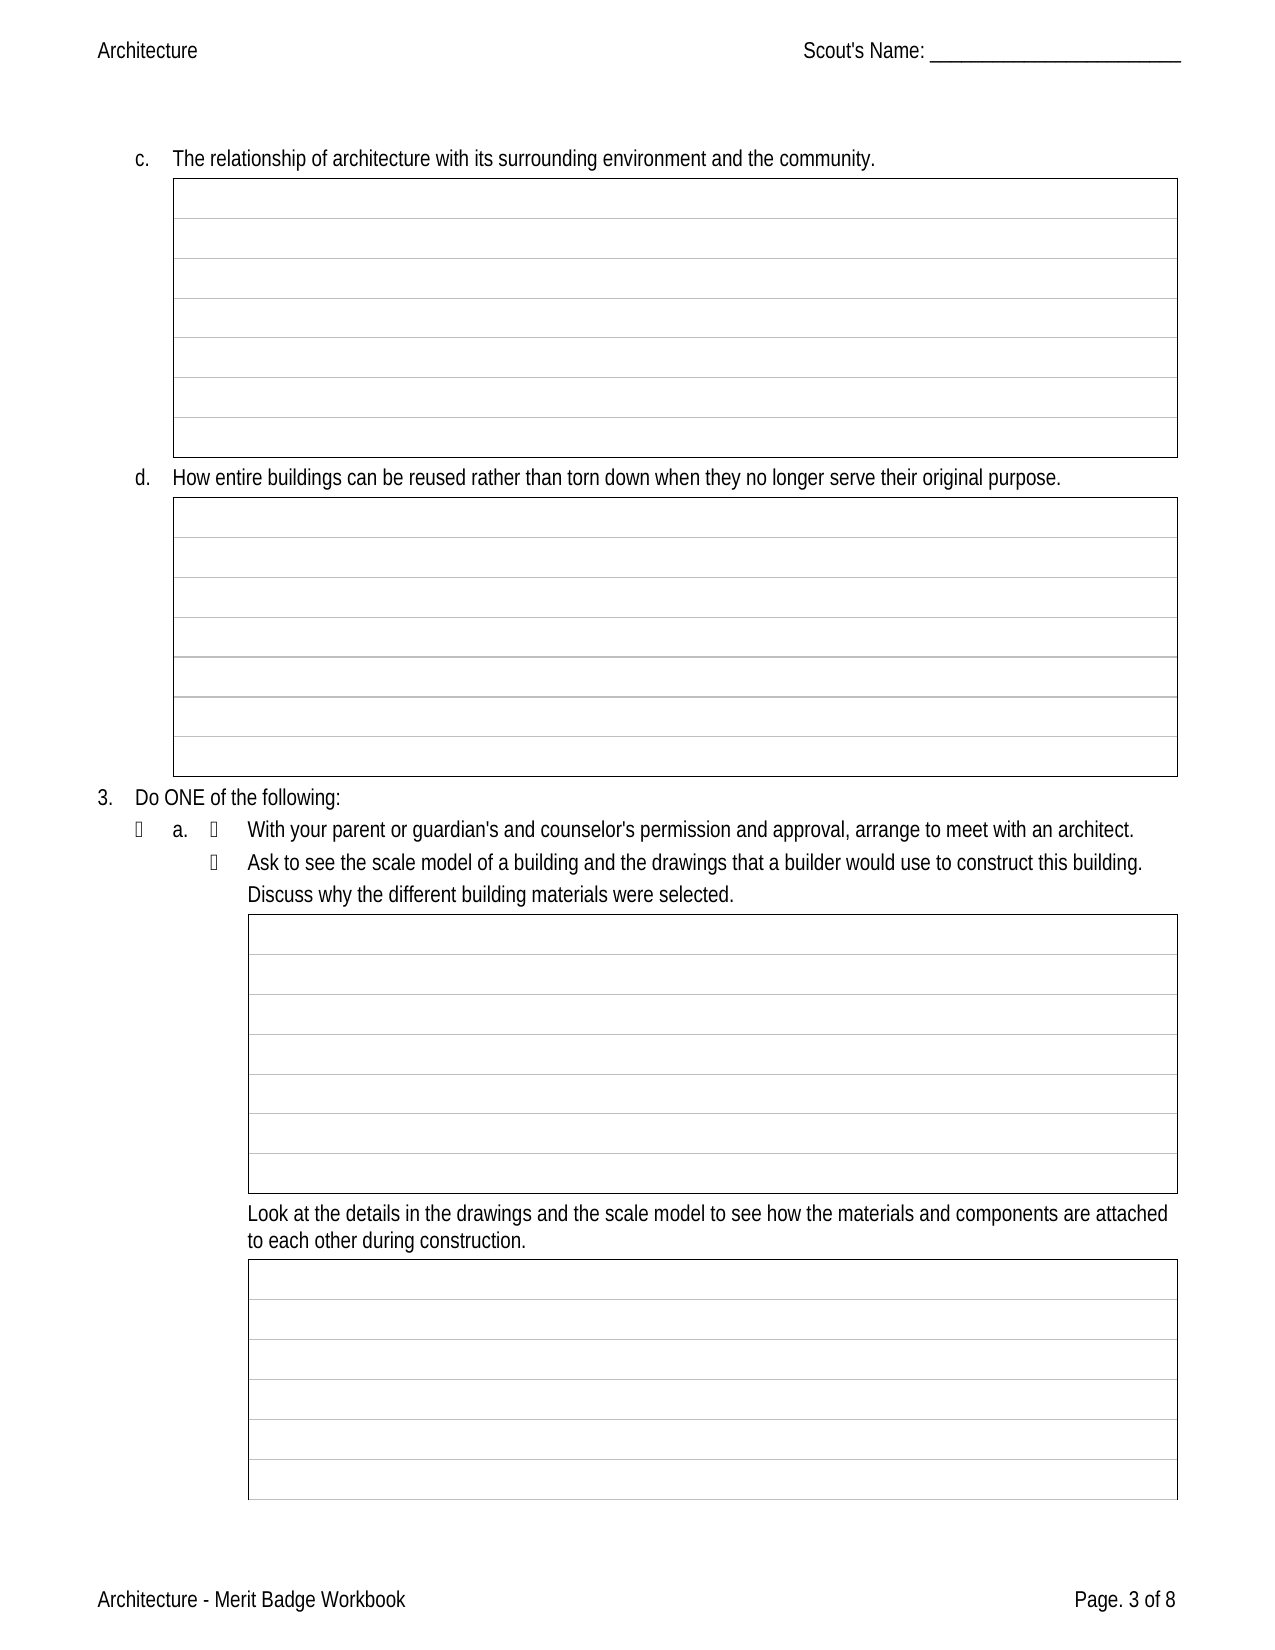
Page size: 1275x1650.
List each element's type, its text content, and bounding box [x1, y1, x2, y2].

text d. How entire buildings can be reused rather than torn down when they no longer serve their original purpose. [135, 464, 1177, 491]
text Look at the details in the drawings and the scale model to see how the materials and components are attached to each other during construction. [247, 1200, 1177, 1253]
table_cell [249, 1114, 1177, 1153]
table_cell [174, 259, 1177, 297]
table_cell [174, 338, 1177, 377]
table_header [174, 179, 1177, 218]
table_cell [174, 378, 1177, 417]
table_cell [174, 698, 1177, 736]
table_cell [249, 1300, 1177, 1339]
table_cell [174, 618, 1177, 656]
table_cell [174, 219, 1177, 257]
table_cell [249, 1154, 1177, 1193]
table_cell [249, 1380, 1177, 1419]
table_header [174, 498, 1177, 537]
table_cell [174, 299, 1177, 337]
table_cell [174, 658, 1177, 696]
text a. With your parent or guardian's and counselor's permission and approval, arrange to meet with an architect. [135, 816, 1177, 842]
table_cell [174, 578, 1177, 617]
text 3. Do ONE of the following: [97, 783, 1177, 810]
table_header [249, 1260, 1177, 1299]
table_cell [174, 737, 1177, 776]
table_cell [249, 955, 1177, 994]
table_cell [174, 538, 1177, 577]
table_cell [249, 995, 1177, 1033]
table_header [249, 915, 1177, 954]
table_cell [249, 1035, 1177, 1073]
table_cell [249, 1075, 1177, 1113]
text c. The relationship of architecture with its surrounding environment and the community. [135, 145, 1177, 171]
table_cell [249, 1420, 1177, 1459]
text Ask to see the scale model of a building and the drawings that a builder would use to construct this building. [210, 849, 1177, 875]
table_cell [174, 418, 1177, 457]
table_cell [249, 1340, 1177, 1379]
text Discuss why the different building materials were selected. [247, 881, 1177, 908]
table_cell [249, 1460, 1177, 1499]
